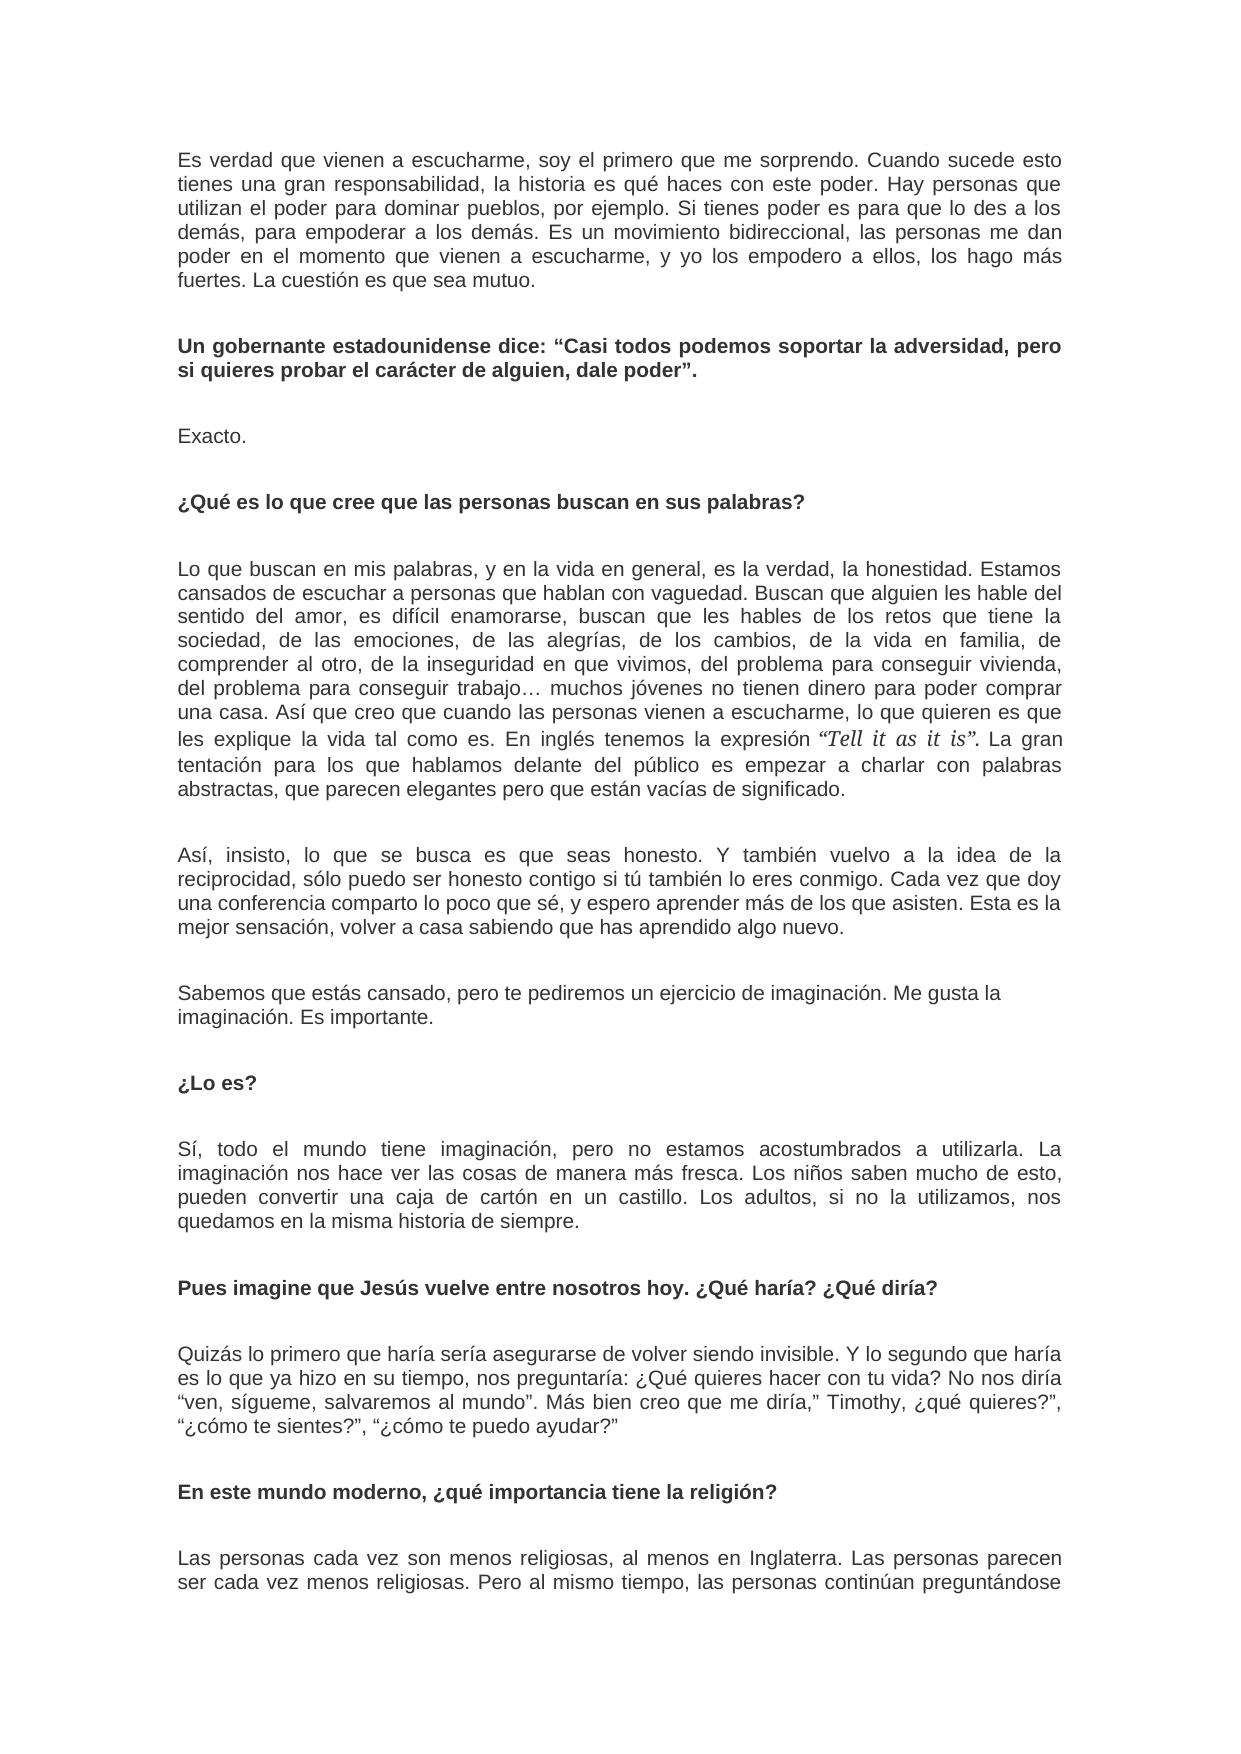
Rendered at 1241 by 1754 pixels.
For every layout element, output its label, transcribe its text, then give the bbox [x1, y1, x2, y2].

text Pues imagine que Jesús vuelve entre nosotros hoy. ¿Qué haría? ¿Qué diría? [177, 1275, 1063, 1299]
text Sí, todo el mundo tiene imaginación, pero no estamos acostumbrados a utilizarla. La imaginación nos hace ver las cosas de manera más fresca. Los niños saben mucho de esto, pueden convertir una caja de cartón en un castillo. Los adultos, si no la utilizamos, nos quedamos en la misma historia de siempre. [177, 1137, 1063, 1233]
text Exacto. [177, 424, 1063, 448]
text Un gobernante estadounidense dice: “Casi todos podemos soportar la adversidad, pero si quieres probar el carácter de alguien, dale poder”. [177, 334, 1063, 382]
text Sabemos que estás cansado, pero te pediremos un ejercicio de imaginación. Me gusta la imaginación. Es importante. [177, 981, 1063, 1029]
text Quizás lo primero que haría sería asegurarse de volver siendo invisible. Y lo segundo que haría es lo que ya hizo en su tiempo, nos preguntaría: ¿Qué quieres hacer con tu vida? No nos diría “ven, sígueme, salvaremos al mundo”. Más bien creo que me diría,” Timothy, ¿qué quieres?”, “¿cómo te sientes?”, “¿cómo te puedo ayudar?” [177, 1342, 1063, 1437]
text Lo que buscan en mis palabras, y en la vida en general, es la verdad, la honestidad. Estamos cansados ​​de escuchar a personas que hablan con vaguedad. Buscan que alguien les hable del sentido del amor, es difícil enamorarse, buscan que les hables de los retos que tiene la sociedad, de las emociones, de las alegrías, de los cambios, de la vida en familia, de comprender al otro, de la inseguridad en que vivimos, del problema para conseguir vivienda, del problema para conseguir trabajo… muchos jóvenes no tienen dinero para poder comprar una casa. Así que creo que cuando las personas vienen a escucharme, lo que quieren es que les explique la vida tal como es. En inglés tenemos la expresión “Tell it as it is”. La gran tentación para los que hablamos delante del público es empezar a charlar con palabras abstractas, que parecen elegantes pero que están vacías de significado. [177, 556, 1063, 800]
text ¿Lo es? [177, 1071, 1063, 1095]
text En este mundo moderno, ¿qué importancia tiene la religión? [177, 1480, 1063, 1504]
text Así, insisto, lo que se busca es que seas honesto. Y también vuelvo a la idea de la reciprocidad, sólo puedo ser honesto contigo si tú también lo eres conmigo. Cada vez que doy una conferencia comparto lo poco que sé, y espero aprender más de los que asisten. Esta es la mejor sensación, volver a casa sabiendo que has aprendido algo nuevo. [177, 843, 1063, 938]
text Es verdad que vienen a escucharme, soy el primero que me sorprendo. Cuando sucede esto tienes una gran responsabilidad, la historia es qué haces con este poder. Hay personas que utilizan el poder para dominar pueblos, por ejemplo. Si tienes poder es para que lo des a los demás, para empoderar a los demás. Es un movimiento bidireccional, las personas me dan poder en el momento que vienen a escucharme, y yo los empodero a ellos, los hago más fuertes. La cuestión es que sea mutuo. [177, 148, 1063, 291]
text ¿Qué es lo que cree que las personas buscan en sus palabras? [177, 490, 1063, 514]
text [177, 1546, 1063, 1594]
